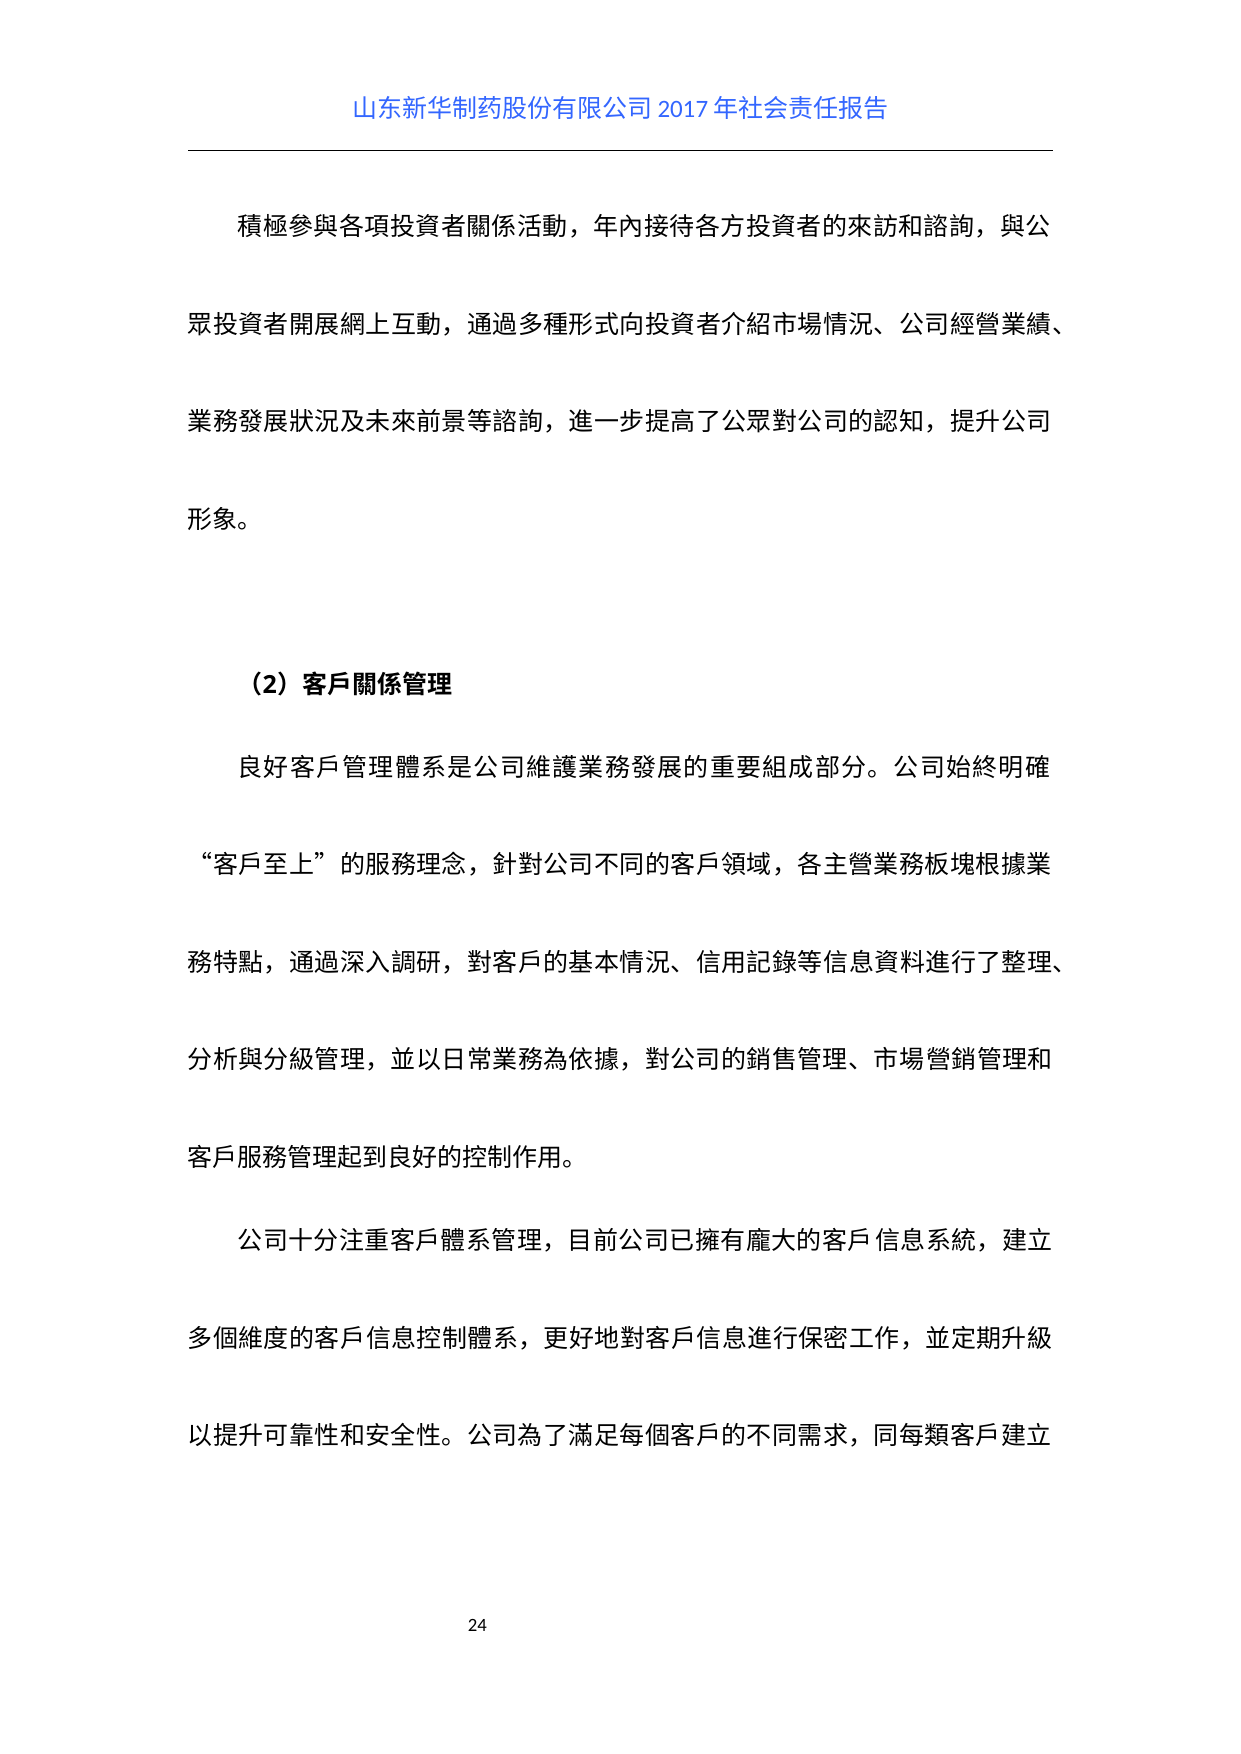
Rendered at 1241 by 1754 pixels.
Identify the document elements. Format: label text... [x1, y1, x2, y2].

text （2）客戶關係管理 [187, 650, 1053, 715]
text 積極參與各項投資者關係活動，年內接待各方投資者的來訪和諮詢，與公眾投資者開展網上互動，通過多種形式向投資者介紹市場情況、公司經營業績、業務發展狀況及未來前景等諮詢，進一步提高了公眾對公司的認知，提升公司形象。 [187, 192, 1053, 550]
text 良好客戶管理體系是公司維護業務發展的重要組成部分。公司始終明確“客戶至上”的服務理念，針對公司不同的客戶領域，各主營業務板塊根據業務特點，通過深入調研，對客戶的基本情況、信用記錄等信息資料進行了整理、分析與分級管理，並以日常業務為依據，對公司的銷售管理、市場營銷管理和客戶服務管理起到良好的控制作用。 [187, 733, 1053, 1188]
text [187, 1206, 1053, 1466]
